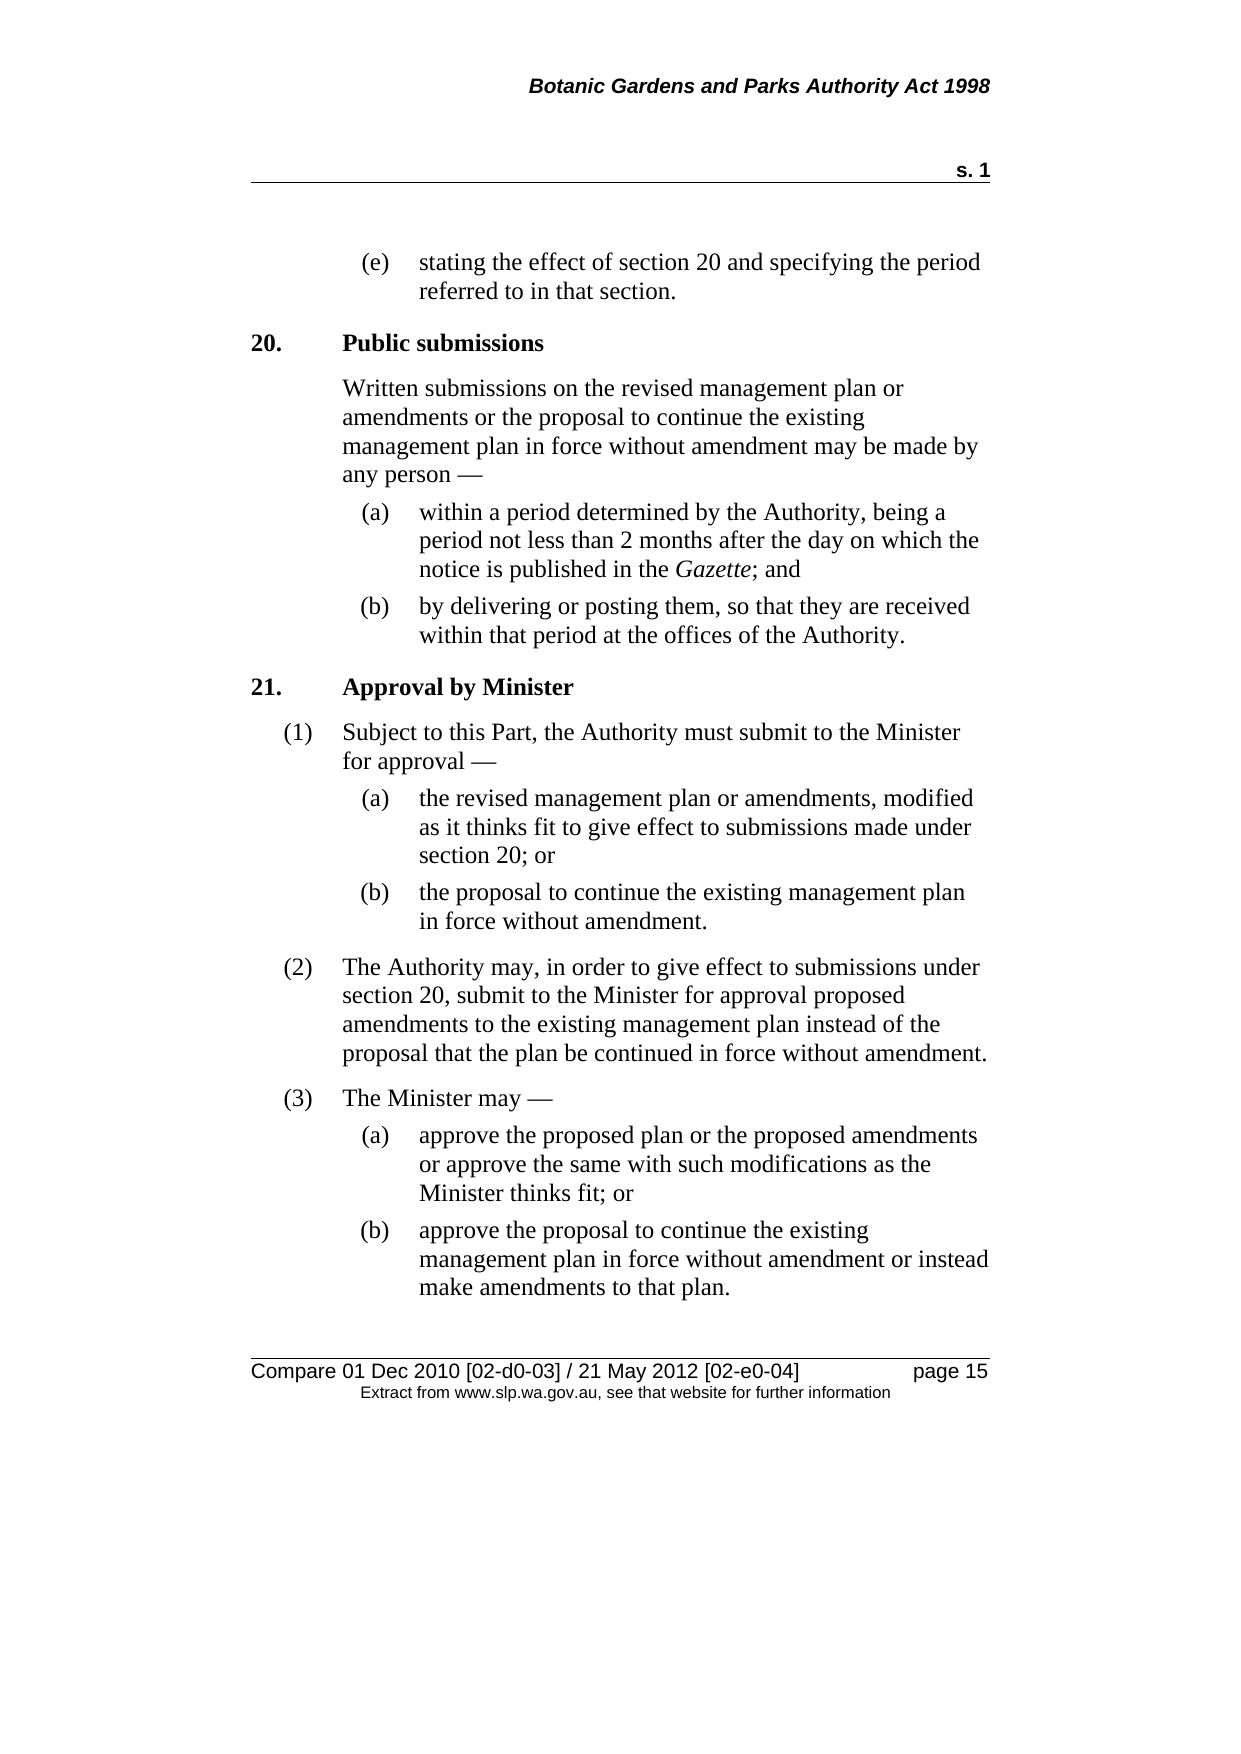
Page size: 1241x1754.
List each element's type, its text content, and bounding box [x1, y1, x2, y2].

text (b) the proposal to continue the existing management plan in force without amendment. [251, 877, 990, 935]
text (b) approve the proposal to continue the existing management plan in force without amendment or instead make amendments to that plan. [251, 1215, 990, 1301]
text (b) by delivering or posting them, so that they are received within that period at the offices of the Authority. [251, 591, 990, 649]
text (e) stating the effect of section 20 and specifying the period referred to in that section. [251, 247, 990, 305]
text (3) The Minister may — [251, 1083, 990, 1112]
subtitle 21. Approval by Minister [251, 672, 990, 700]
text Written submissions on the revised management plan or amendments or the proposal to continue the existing management plan in force without amendment may be made by any person — [251, 373, 990, 488]
text (a) within a period determined by the Authority, being a period not less than 2 months after the day on which the notice is published in the Gazette; and [251, 497, 990, 583]
text (a) the revised management plan or amendments, modified as it thinks fit to give effect to submissions made under section 20; or [251, 783, 990, 869]
text (1) Subject to this Part, the Authority must submit to the Minister for approval — [251, 717, 990, 774]
subtitle 20. Public submissions [251, 328, 990, 357]
text (a) approve the proposed plan or the proposed amendments or approve the same with such modifications as the Minister thinks fit; or [251, 1120, 990, 1207]
text (2) The Authority may, in order to give effect to submissions under section 20, submit to the Minister for approval proposed amendments to the existing management plan instead of the proposal that the plan be continued in force without amendment. [251, 952, 990, 1067]
